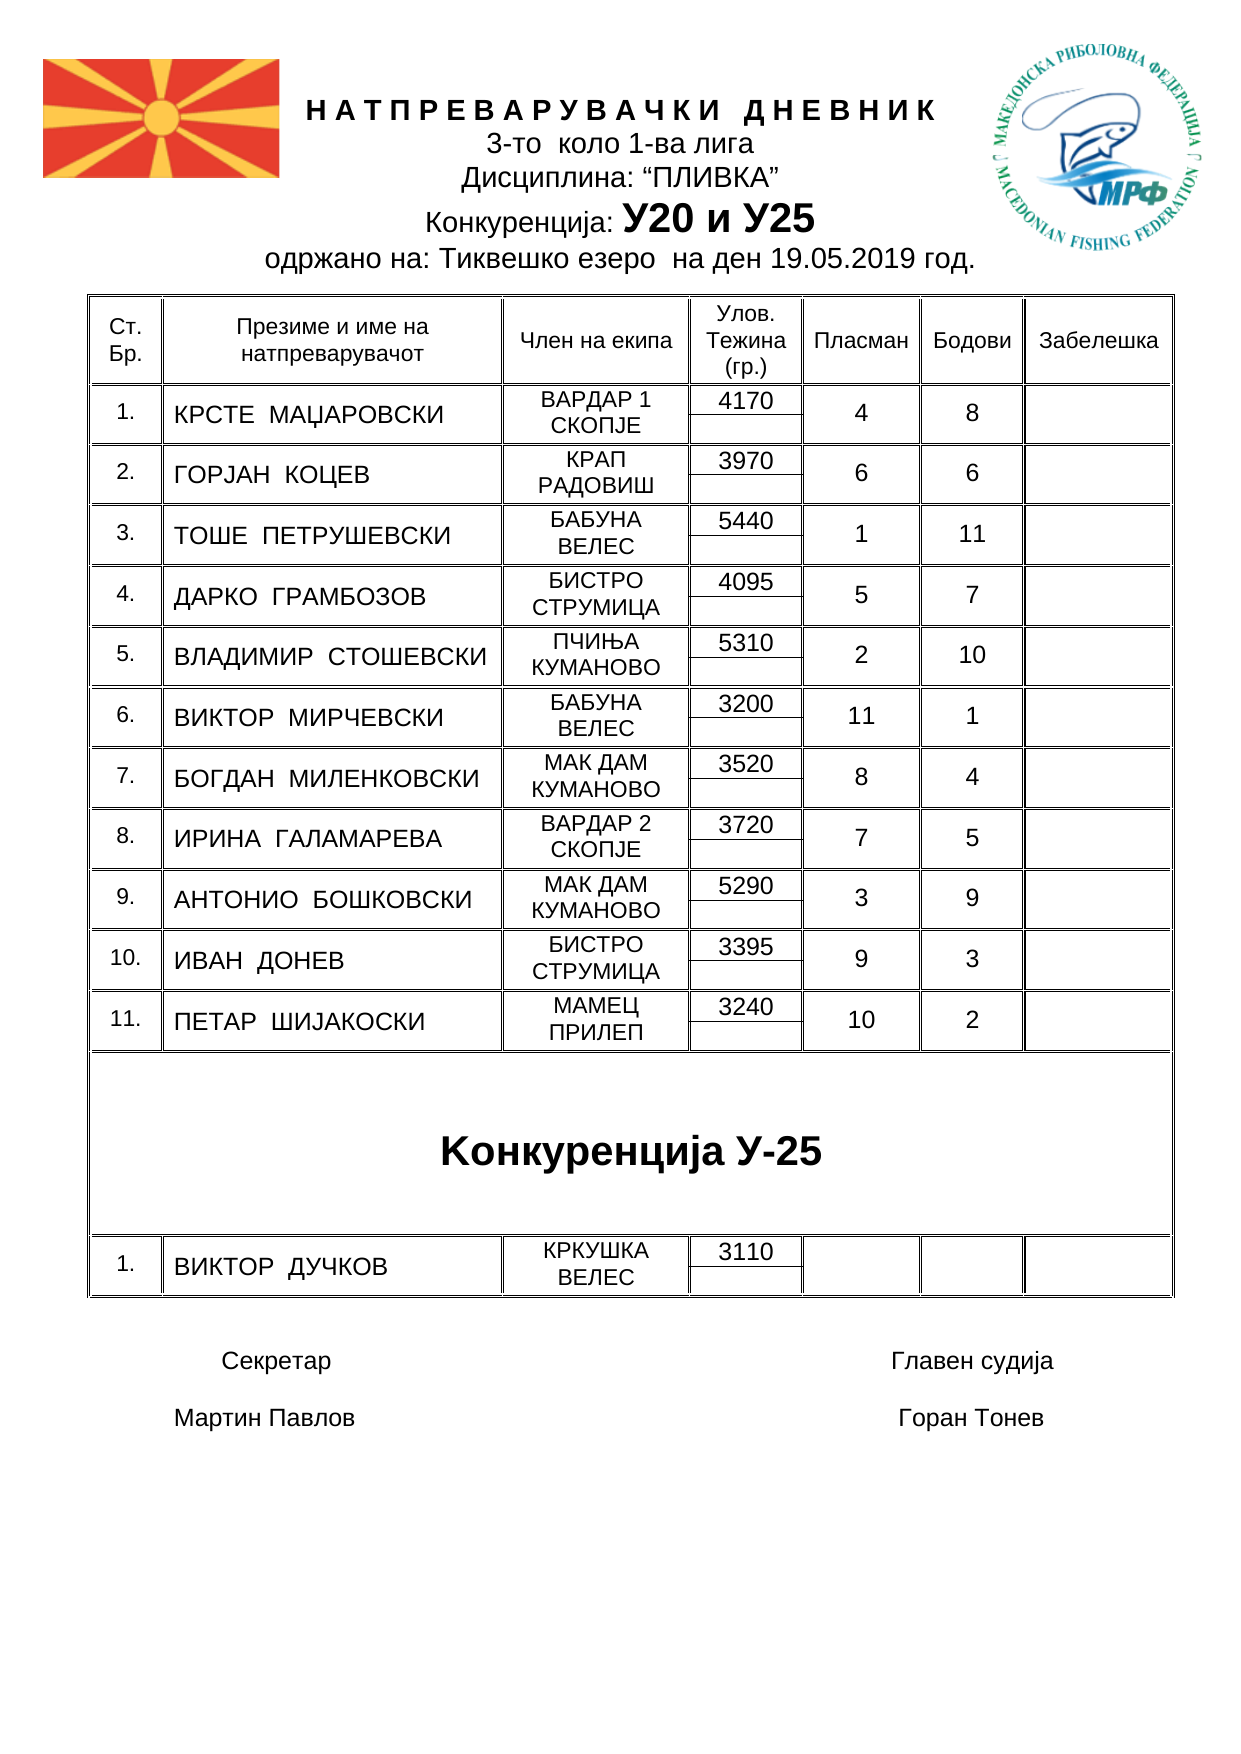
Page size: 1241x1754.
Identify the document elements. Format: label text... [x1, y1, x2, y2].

table_cell АНТОНИО БОШКОВСКИ [164, 871, 501, 928]
table_cell 1. [90, 383, 161, 442]
table_cell [691, 840, 801, 868]
table_cell 6. [89, 685, 162, 746]
table_cell [1024, 928, 1173, 989]
table_cell 11 [804, 689, 919, 746]
table_cell [690, 1267, 802, 1295]
table_cell 1 [922, 689, 1022, 746]
table_cell 10. [89, 928, 162, 989]
table_cell 3720 [691, 810, 801, 839]
table_cell 5440 [691, 506, 801, 535]
table_cell [802, 1235, 921, 1295]
table_cell [691, 961, 801, 989]
table_cell [1026, 807, 1172, 868]
table_cell ДАРКО ГРАМБОЗОВ [164, 567, 501, 625]
table_cell ВЛАДИМИР СТОШЕВСКИ [164, 628, 501, 685]
table_cell Koнкуренција У-25 [90, 1050, 1172, 1234]
table_cell [1024, 564, 1173, 625]
table_header Забелешка [1024, 297, 1172, 382]
table_cell БОГДАН МИЛЕНКОВСКИ [164, 749, 501, 807]
table_cell 2. [90, 443, 161, 503]
table_cell ПЧИЊА КУМАНОВО [504, 628, 688, 685]
table_cell 6 [804, 446, 919, 503]
table_cell [921, 1235, 1024, 1295]
table_cell ГОРЈАН КОЦЕВ [164, 446, 501, 503]
table_cell 11 [922, 506, 1022, 564]
text Дисциплина: “ПЛИВКА” [118, 160, 992, 193]
table_cell 5. [90, 625, 161, 685]
table_cell [1024, 746, 1173, 807]
table_cell 8 [922, 386, 1022, 442]
table_cell 7. [89, 746, 162, 807]
table_cell [1024, 503, 1173, 564]
table_cell ТОШЕ ПЕТРУШЕВСКИ [164, 506, 501, 564]
table_cell [1026, 868, 1172, 928]
table_cell 4170 [691, 386, 801, 414]
table_cell 3200 [691, 689, 801, 717]
table_cell [691, 779, 801, 807]
table_cell 1. [89, 1234, 162, 1295]
table_cell 3240 [691, 992, 801, 1021]
table_cell ИРИНА ГАЛАМАРЕВА [164, 810, 501, 868]
table_cell 10 [922, 628, 1022, 685]
table_cell ИВАН ДОНЕВ [164, 931, 501, 989]
table_cell 7 [804, 810, 919, 868]
table_cell 4 [804, 386, 919, 442]
table_cell 4. [89, 564, 162, 625]
table_cell 3110 [691, 1237, 801, 1266]
table_cell 5 [804, 567, 919, 625]
table_header Улов. Тежина (гр.) [690, 297, 802, 382]
table_cell 2 [804, 628, 919, 685]
text Секретар Главен судија [118, 1346, 1122, 1375]
table_cell [691, 718, 801, 746]
table_cell 4095 [691, 567, 801, 596]
text одржано на: Тиквешко езеро на ден 19.05.2019 год. [118, 241, 1122, 275]
table_header Бодови [921, 295, 1024, 382]
table_cell 5290 [691, 871, 801, 899]
table_header Член на екипа [502, 297, 689, 382]
table_cell 9 [804, 931, 919, 989]
table_cell 3 [922, 931, 1022, 989]
table_cell 3395 [691, 931, 801, 960]
table_cell [691, 597, 801, 625]
table_cell ВИКТОР ДУЧКОВ [163, 1237, 502, 1295]
table_cell [691, 901, 801, 928]
table_cell БАБУНА ВЕЛЕС [504, 506, 688, 564]
table_header Пласман [802, 295, 921, 382]
table_cell БИСТРО СТРУМИЦА [504, 567, 688, 625]
table_cell 3 [804, 871, 919, 928]
table_cell 3. [89, 503, 162, 564]
text Конкуренција: У20 и У25 [118, 193, 992, 241]
table_cell [1024, 685, 1173, 746]
table_cell [1026, 443, 1172, 503]
table_cell 1 [804, 506, 919, 564]
text Мартин Павлов Горан Тонев [118, 1403, 1122, 1432]
table_cell 8 [804, 749, 919, 807]
table_cell 9. [90, 868, 161, 928]
table_cell 9 [922, 871, 1022, 928]
text 3-то коло 1-ва лига [280, 126, 992, 160]
table_cell КРКУШКА ВЕЛЕС [502, 1237, 689, 1295]
table_cell ВАРДАР 1 СКОПЈЕ [504, 386, 688, 442]
table_cell 5 [922, 810, 1022, 868]
table_cell МАК ДАМ КУМАНОВО [504, 749, 688, 807]
table_cell ВИКТОР МИРЧЕВСКИ [164, 689, 501, 746]
table_cell [1024, 1234, 1173, 1295]
table_cell [691, 536, 801, 564]
table_cell [691, 475, 801, 503]
table_cell МАМЕЦ ПРИЛЕП [504, 992, 688, 1050]
table_cell 8. [90, 807, 161, 868]
table_cell [691, 1022, 801, 1050]
table_cell БАБУНА ВЕЛЕС [504, 689, 688, 746]
table_cell 6 [922, 446, 1022, 503]
table_header Ст. Бр. [90, 297, 162, 382]
table_cell МАК ДАМ КУМАНОВО [504, 871, 688, 928]
table_cell [1026, 383, 1172, 442]
picture [43, 59, 280, 178]
table_cell 4 [922, 749, 1022, 807]
table_cell [1026, 625, 1172, 685]
table_cell 3520 [691, 749, 801, 778]
table_cell [1024, 989, 1173, 1050]
table_cell 11. [89, 989, 162, 1050]
table_cell ПЕТАР ШИЈАКОСКИ [164, 992, 501, 1050]
table_cell КРСТЕ МАЏАРОВСКИ [164, 386, 501, 442]
table_cell 5310 [691, 628, 801, 657]
table_cell БИСТРО СТРУМИЦА [504, 931, 688, 989]
table_cell 10 [804, 992, 919, 1050]
table_cell КРАП РАДОВИШ [504, 446, 688, 503]
table_cell [691, 658, 801, 685]
table_cell ВАРДАР 2 СКОПЈЕ [504, 810, 688, 868]
subtitle Н А Т П Р Е В А Р У В А Ч К И Д Н Е В Н И К [280, 93, 992, 126]
table_cell 3970 [691, 446, 801, 474]
table_cell 7 [922, 567, 1022, 625]
table_header Презиме и име на натпреварувачот [163, 297, 502, 382]
table_cell 2 [922, 992, 1022, 1050]
picture [992, 44, 1202, 251]
table_cell [691, 415, 801, 442]
